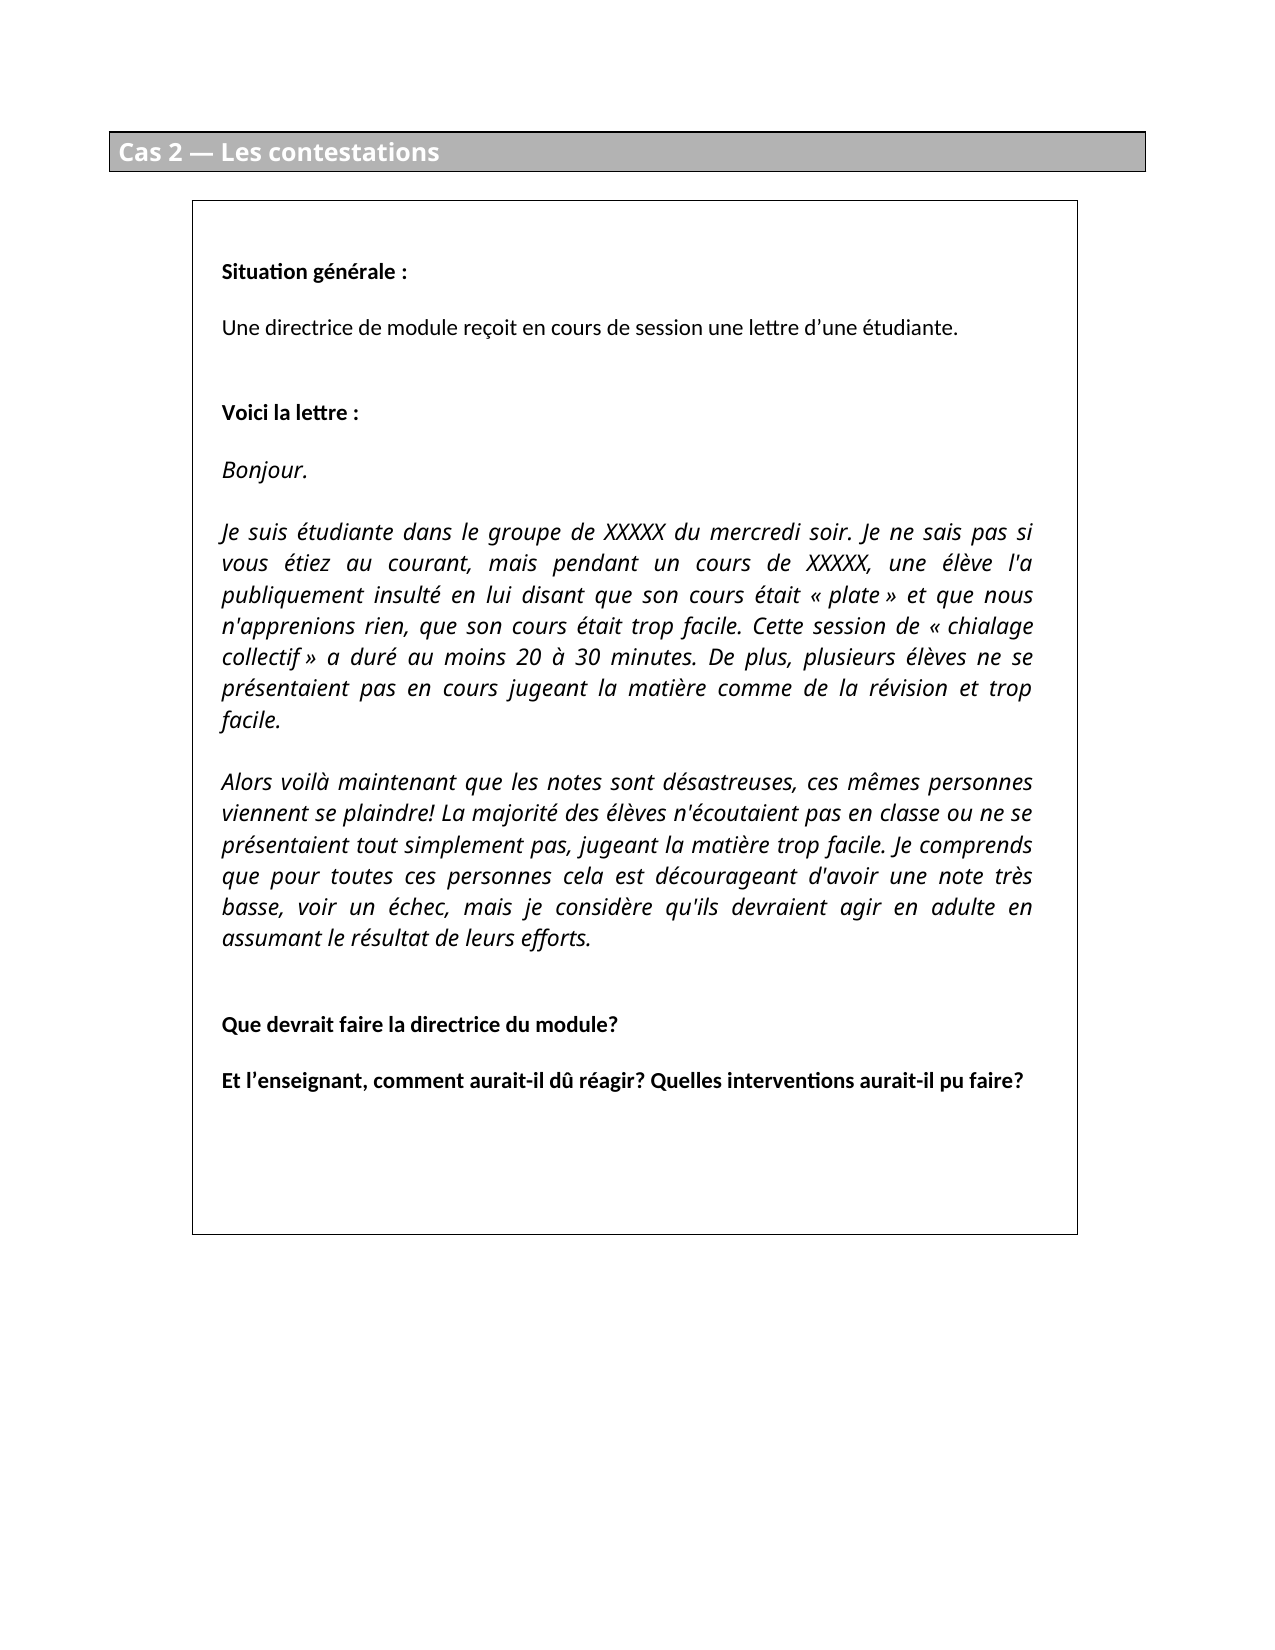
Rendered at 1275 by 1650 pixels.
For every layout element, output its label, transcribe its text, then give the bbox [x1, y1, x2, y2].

subtitle Cas 2 — Les contestations [110, 133, 1145, 171]
table_header Situation générale : Une directrice de module reçoit en cours de session une lettre d’une étudiante. Voici la lettre : Bonjour. Je suis étudiante dans le groupe de XXXXX du mercredi soir. Je ne sais pas si vous étiez au courant, mais pendant un cours de XXXXX, une élève l'a publiquement insulté en lui disant que son cours était « plate » et que nous n'apprenions rien, que son cours était trop facile. Cette session de « chialage collectif » a duré au moins 20 à 30 minutes. De plus, plusieurs élèves ne se présentaient pas en cours jugeant la matière comme de la révision et trop facile. Alors voilà maintenant que les notes sont désastreuses, ces mêmes personnes viennent se plaindre! La majorité des élèves n'écoutaient pas en classe ou ne se présentaient tout simplement pas, jugeant la matière trop facile. Je comprends que pour toutes ces personnes cela est décourageant d'avoir une note très basse, voir un échec, mais je considère qu'ils devraient agir en adulte en assumant le résultat de leurs efforts. Que devrait faire la directrice du module? Et l’enseignant, comment aurait-il dû réagir? Quelles interventions aurait-il pu faire? [193, 201, 1077, 1234]
